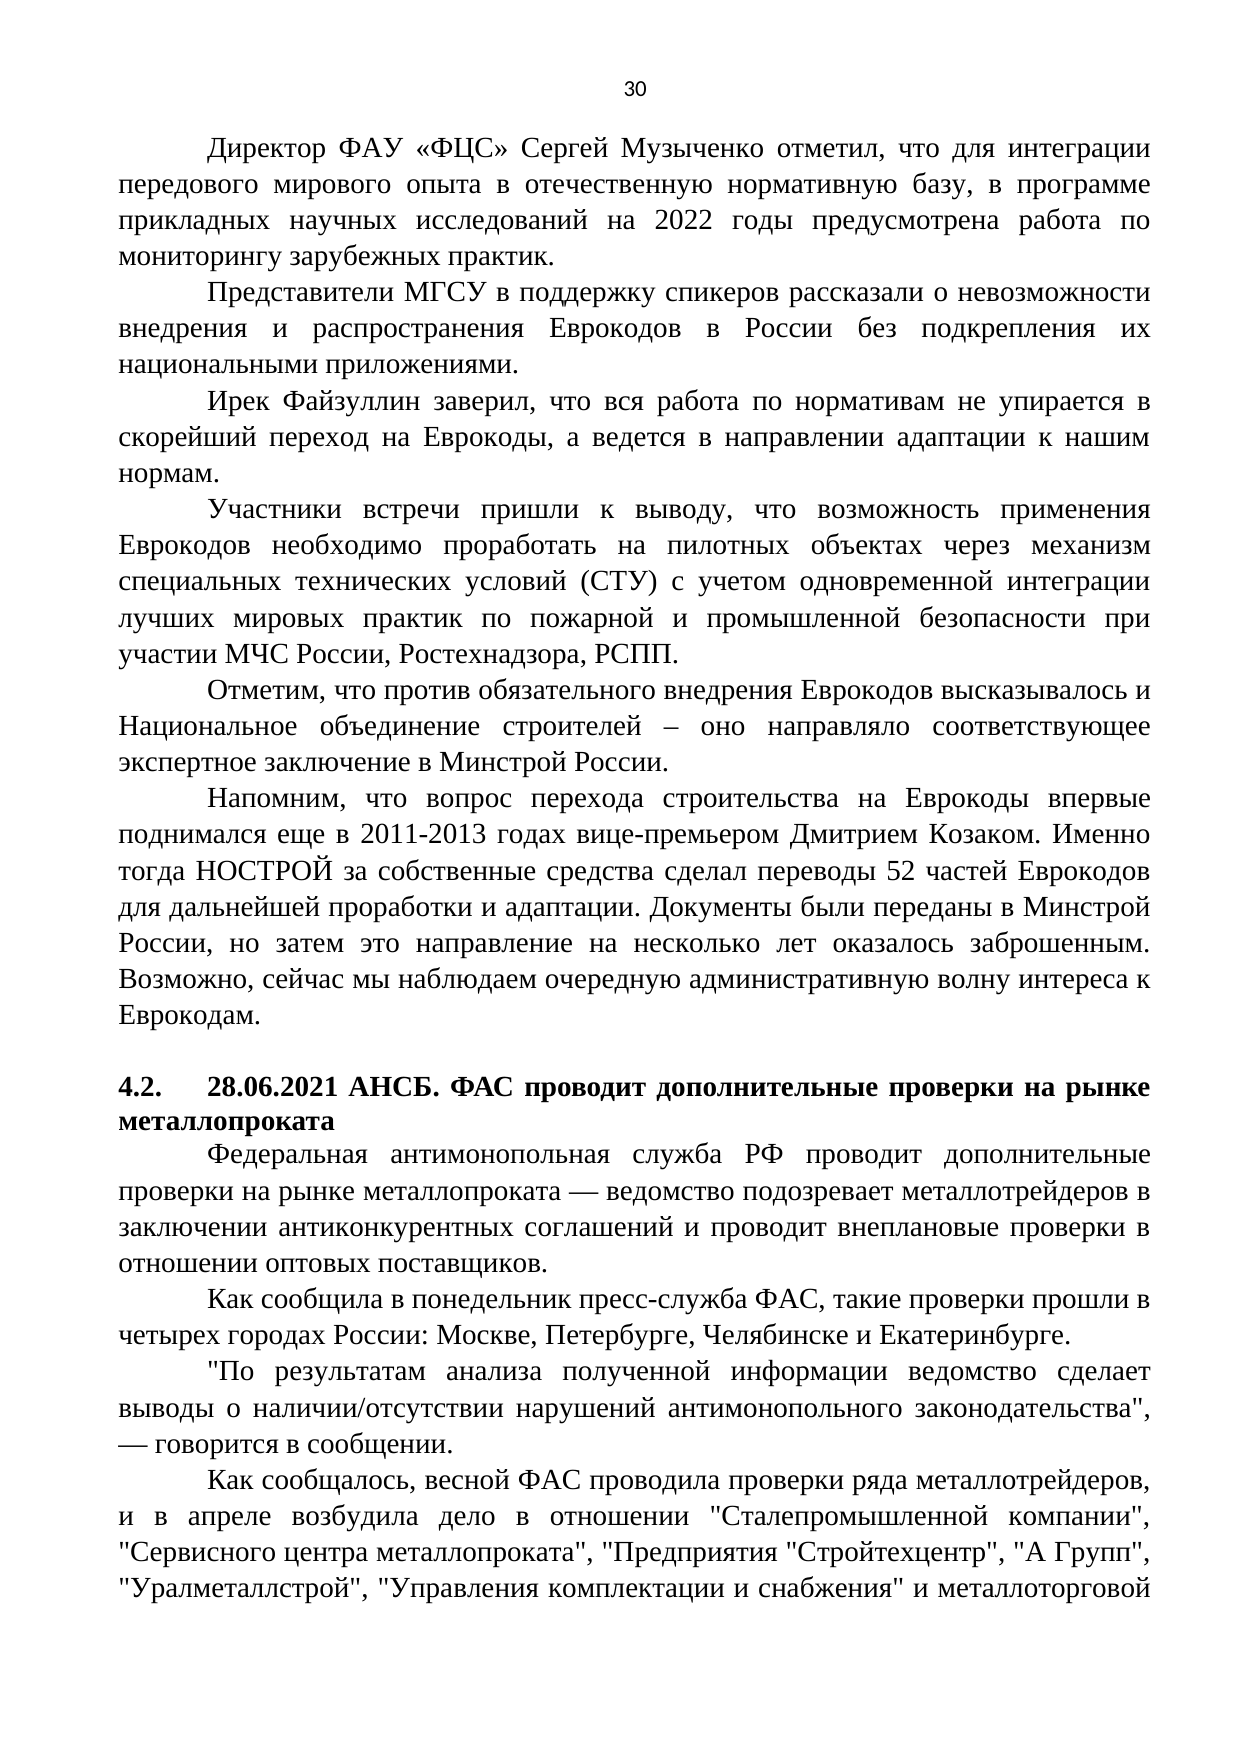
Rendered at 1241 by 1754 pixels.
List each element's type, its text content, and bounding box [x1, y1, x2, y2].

text Представители МГСУ в поддержку спикеров рассказали о невозможности внедрения и распространения Еврокодов в России без подкрепления их национальными приложениями. [118, 274, 1152, 380]
text Федеральная антимонопольная служба РФ проводит дополнительные проверки на рынке металлопроката — ведомство подозревает металлотрейдеров в заключении антиконкурентных соглашений и проводит внеплановые проверки в отношении оптовых поставщиков. [118, 1137, 1152, 1279]
text Напомним, что вопрос перехода строительства на Еврокоды впервые поднимался еще в 2011-2013 годах вице-премьером Дмитрием Козаком. Именно тогда НОСТРОЙ за собственные средства сделал переводы 52 частей Еврокодов для дальнейшей проработки и адаптации. Документы были переданы в Минстрой России, но затем это направление на несколько лет оказалось заброшенным. Возможно, сейчас мы наблюдаем очередную административную волну интереса к Еврокодам. [118, 780, 1152, 1031]
text Как сообщила в понедельник пресс-служба ФАС, такие проверки прошли в четырех городах России: Москве, Петербурге, Челябинске и Екатеринбурге. [118, 1281, 1152, 1351]
subtitle 28.06.2021 АНСБ. ФАС проводит дополнительные проверки на рынке металлопроката [118, 1069, 1152, 1137]
text Ирек Файзуллин заверил, что вся работа по нормативам не упирается в скорейший переход на Еврокоды, а ведется в направлении адаптации к нашим нормам. [118, 383, 1152, 489]
text Отметим, что против обязательного внедрения Еврокодов высказывалось и Национальное объединение строителей – оно направляло соответствующее экспертное заключение в Минстрой России. [118, 672, 1152, 778]
text "По результатам анализа полученной информации ведомство сделает выводы о наличии/отсутствии нарушений антимонопольного законодательства", — говорится в сообщении. [118, 1353, 1152, 1459]
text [118, 1462, 1152, 1604]
text Участники встречи пришли к выводу, что возможность применения Еврокодов необходимо проработать на пилотных объектах через механизм специальных технических условий (СТУ) с учетом одновременной интеграции лучших мировых практик по пожарной и промышленной безопасности при участии МЧС России, Ростехнадзора, РСПП. [118, 491, 1152, 669]
text Директор ФАУ «ФЦС» Сергей Музыченко отметил, что для интеграции передового мирового опыта в отечественную нормативную базу, в программе прикладных научных исследований на 2022 годы предусмотрена работа по мониторингу зарубежных практик. [118, 130, 1152, 272]
